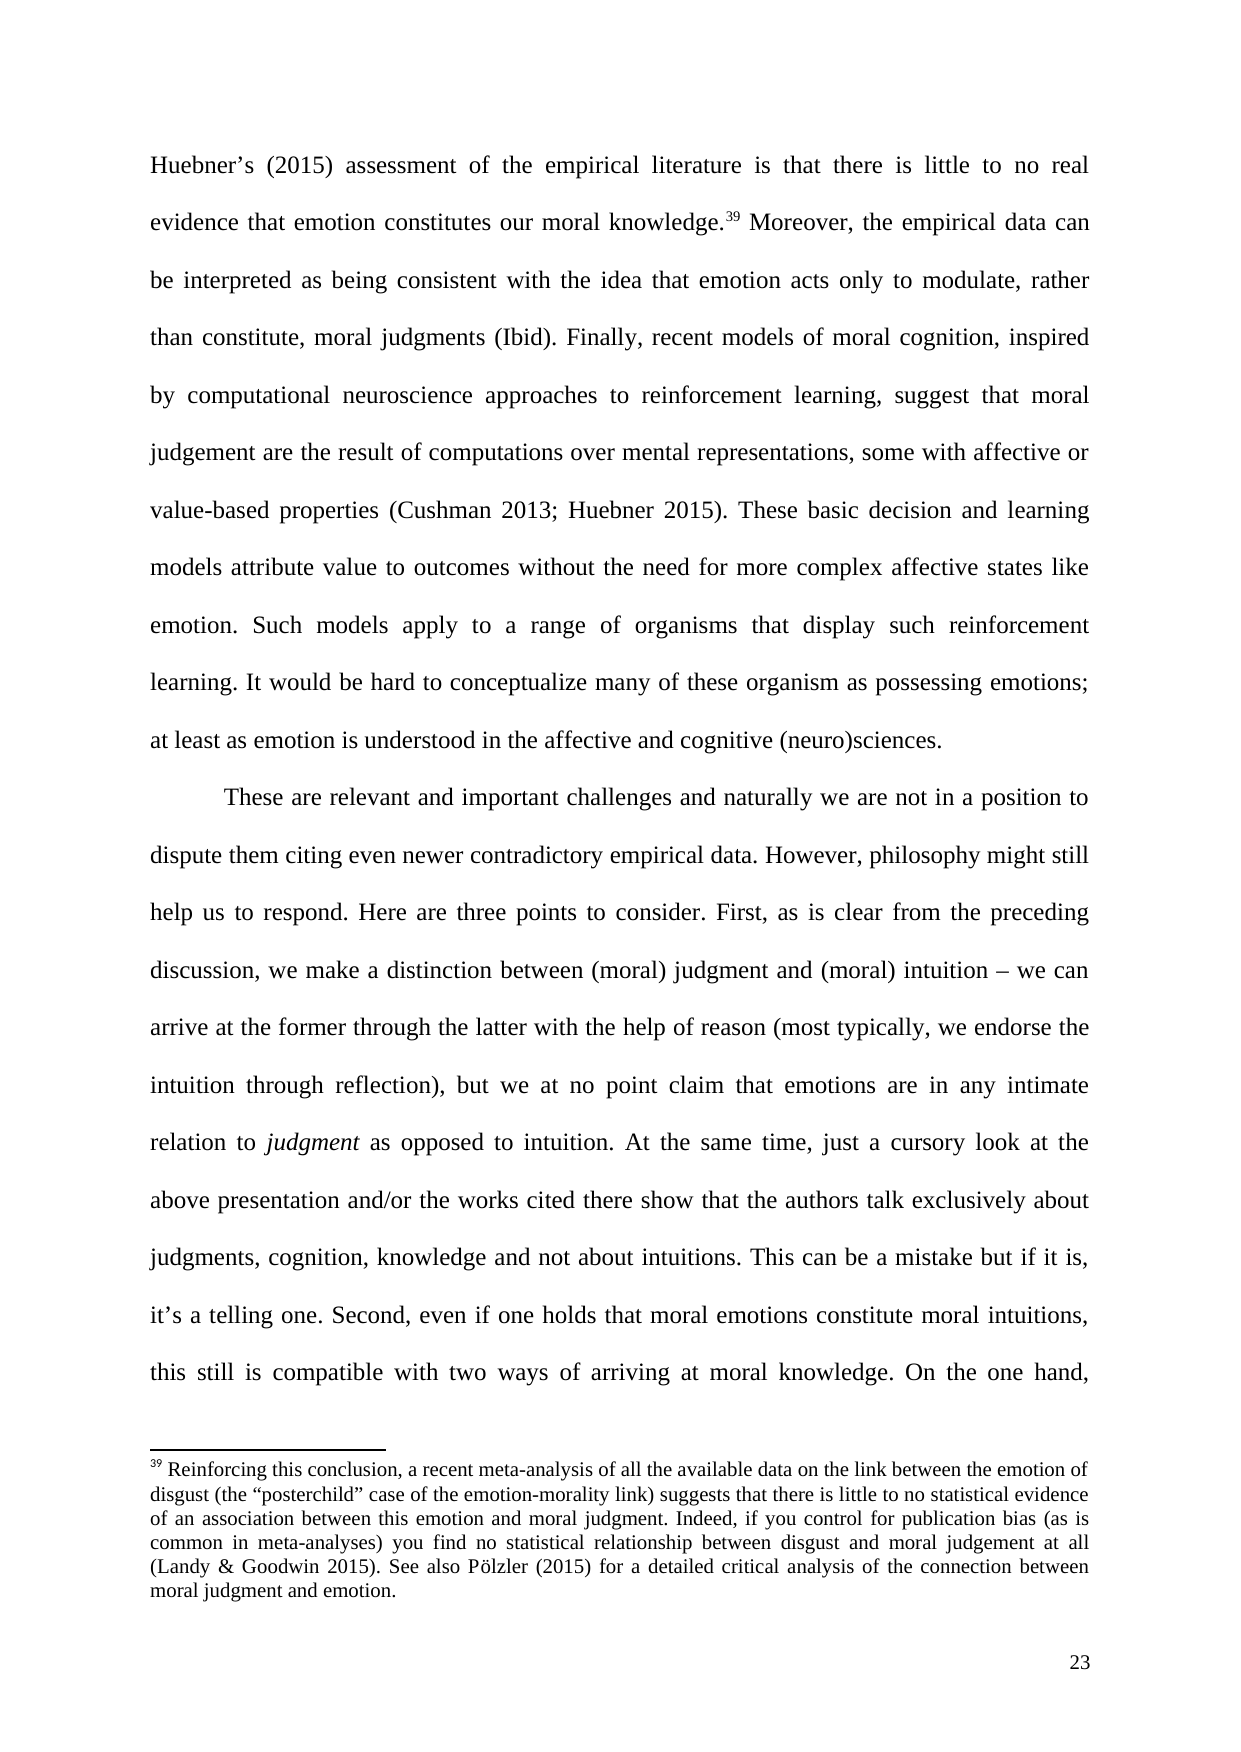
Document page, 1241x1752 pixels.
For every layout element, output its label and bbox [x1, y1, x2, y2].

text [150, 782, 1090, 1386]
text [150, 150, 1090, 754]
